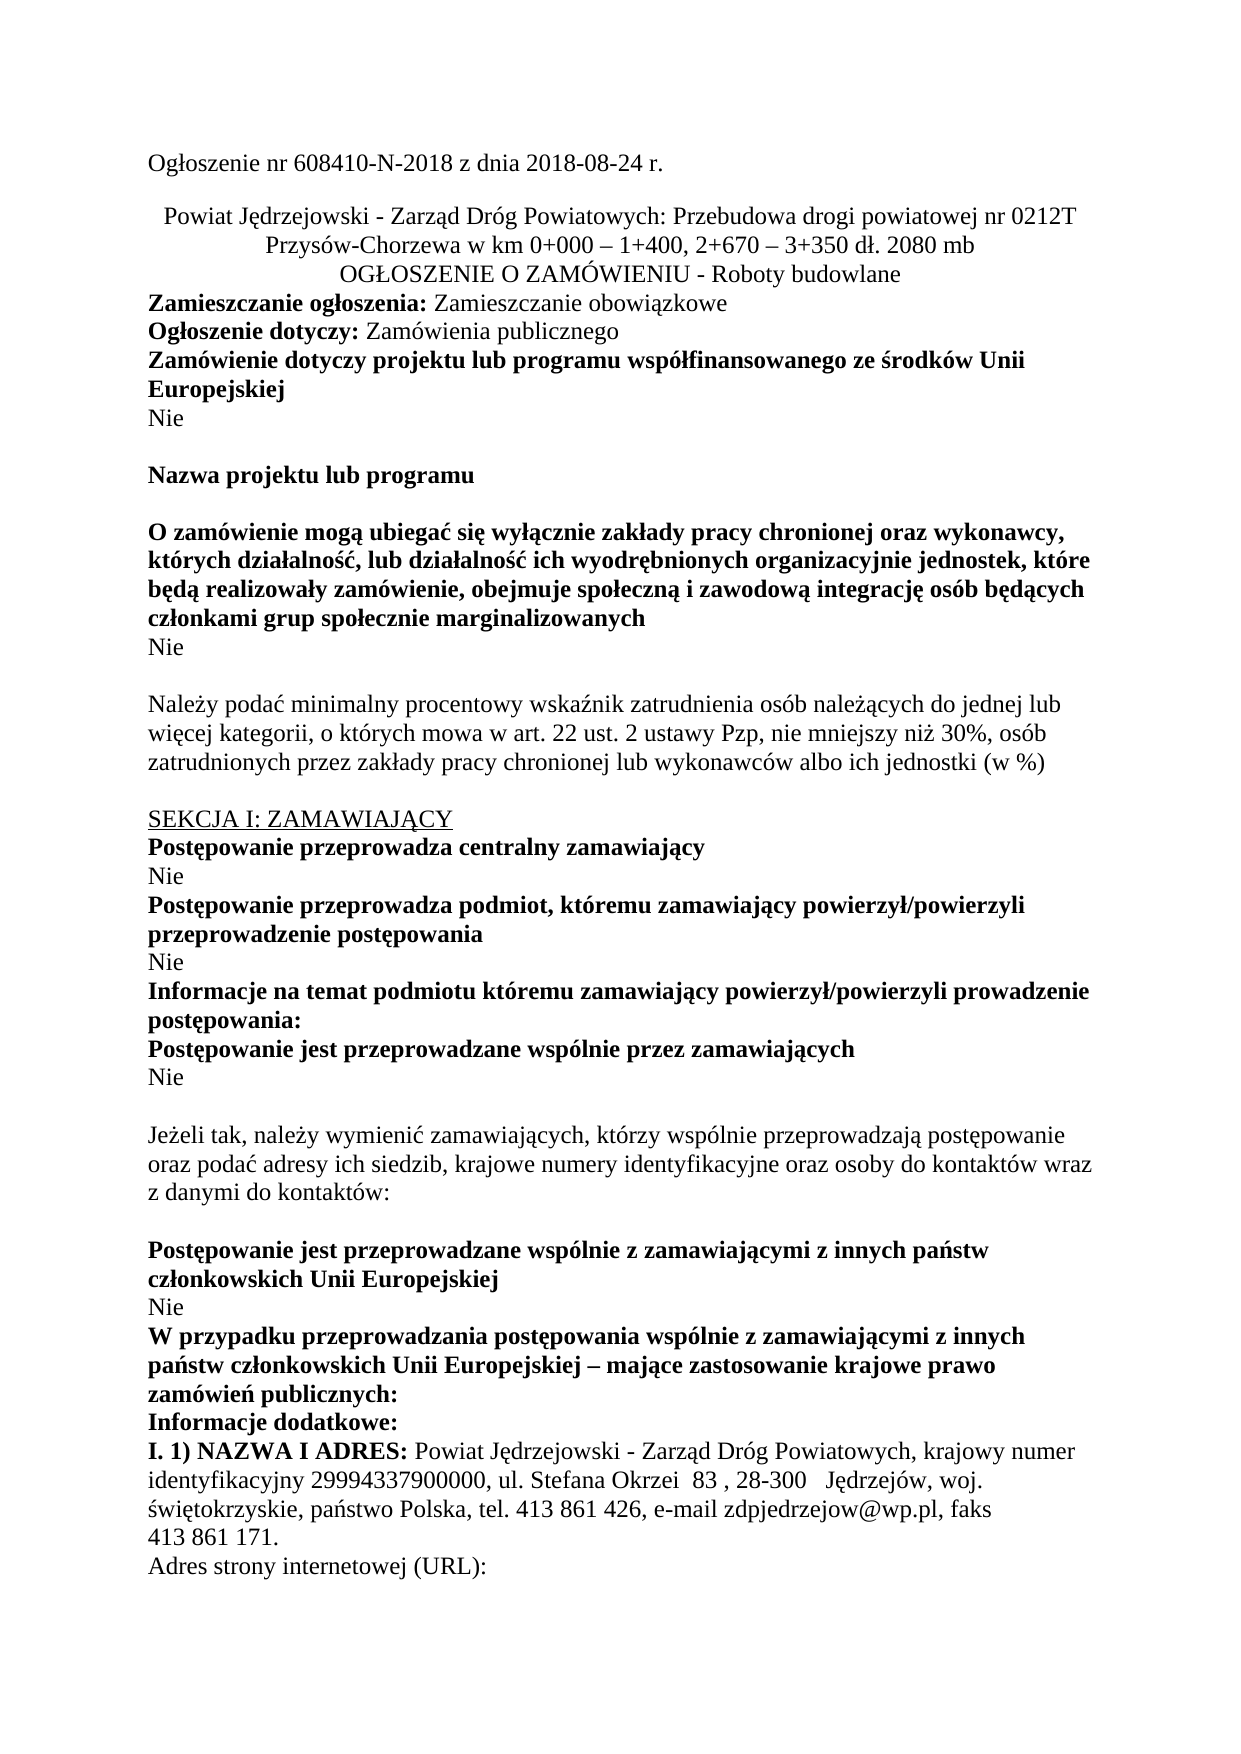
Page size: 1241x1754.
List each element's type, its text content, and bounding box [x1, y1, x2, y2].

text Zamieszczanie ogłoszenia: Zamieszczanie obowiązkowe [148, 288, 1093, 316]
text W przypadku przeprowadzania postępowania wspólnie z zamawiającymi z innych państw członkowskich Unii Europejskiej – mające zastosowanie krajowe prawo zamówień publicznych: Informacje dodatkowe: [148, 1321, 1093, 1436]
text Informacje na temat podmiotu któremu zamawiający powierzył/powierzyli prowadzenie postępowania: Postępowanie jest przeprowadzane wspólnie przez zamawiających [148, 976, 1093, 1062]
text Nazwa projektu lub programu [148, 431, 1093, 517]
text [148, 1436, 1093, 1580]
text Nie [148, 632, 1093, 661]
text Zamówienie dotyczy projektu lub programu współfinansowanego ze środków Unii Europejskiej [148, 345, 1093, 403]
text Nie [148, 861, 1093, 890]
text Postępowanie przeprowadza centralny zamawiający [148, 832, 1093, 861]
text Postępowanie przeprowadza podmiot, któremu zamawiający powierzył/powierzyli przeprowadzenie postępowania [148, 890, 1093, 947]
text Należy podać minimalny procentowy wskaźnik zatrudnienia osób należących do jednej lub więcej kategorii, o których mowa w art. 22 ust. 2 ustawy Pzp, nie mniejszy niż 30%, osób zatrudnionych przez zakłady pracy chronionej lub wykonawców albo ich jednostki (w %) [148, 661, 1093, 804]
text Jeżeli tak, należy wymienić zamawiających, którzy wspólnie przeprowadzają postępowanie oraz podać adresy ich siedzib, krajowe numery identyfikacyjne oraz osoby do kontaktów wraz z danymi do kontaktów: Postępowanie jest przeprowadzane wspólnie z zamawiającymi z innych państw członkowskich Unii Europejskiej [148, 1091, 1093, 1292]
text Nie [148, 403, 1093, 431]
text Nie [148, 1062, 1093, 1091]
text Ogłoszenie dotyczy: Zamówienia publicznego [148, 316, 1093, 345]
text O zamówienie mogą ubiegać się wyłącznie zakłady pracy chronionej oraz wykonawcy, których działalność, lub działalność ich wyodrębnionych organizacyjnie jednostek, które będą realizowały zamówienie, obejmuje społeczną i zawodową integrację osób będących członkami grup społecznie marginalizowanych [148, 517, 1093, 632]
text Nie [148, 1292, 1093, 1321]
text Nie [148, 947, 1093, 976]
text Powiat Jędrzejowski - Zarząd Dróg Powiatowych: Przebudowa drogi powiatowej nr 0212T Przysów-Chorzewa w km 0+000 – 1+400, 2+670 – 3+350 dł. 2080 mb OGŁOSZENIE O ZAMÓWIENIU - Roboty budowlane [148, 201, 1093, 288]
text SEKCJA I: ZAMAWIAJĄCY [148, 804, 1093, 832]
text Ogłoszenie nr 608410-N-2018 z dnia 2018-08-24 r. [148, 148, 1093, 176]
